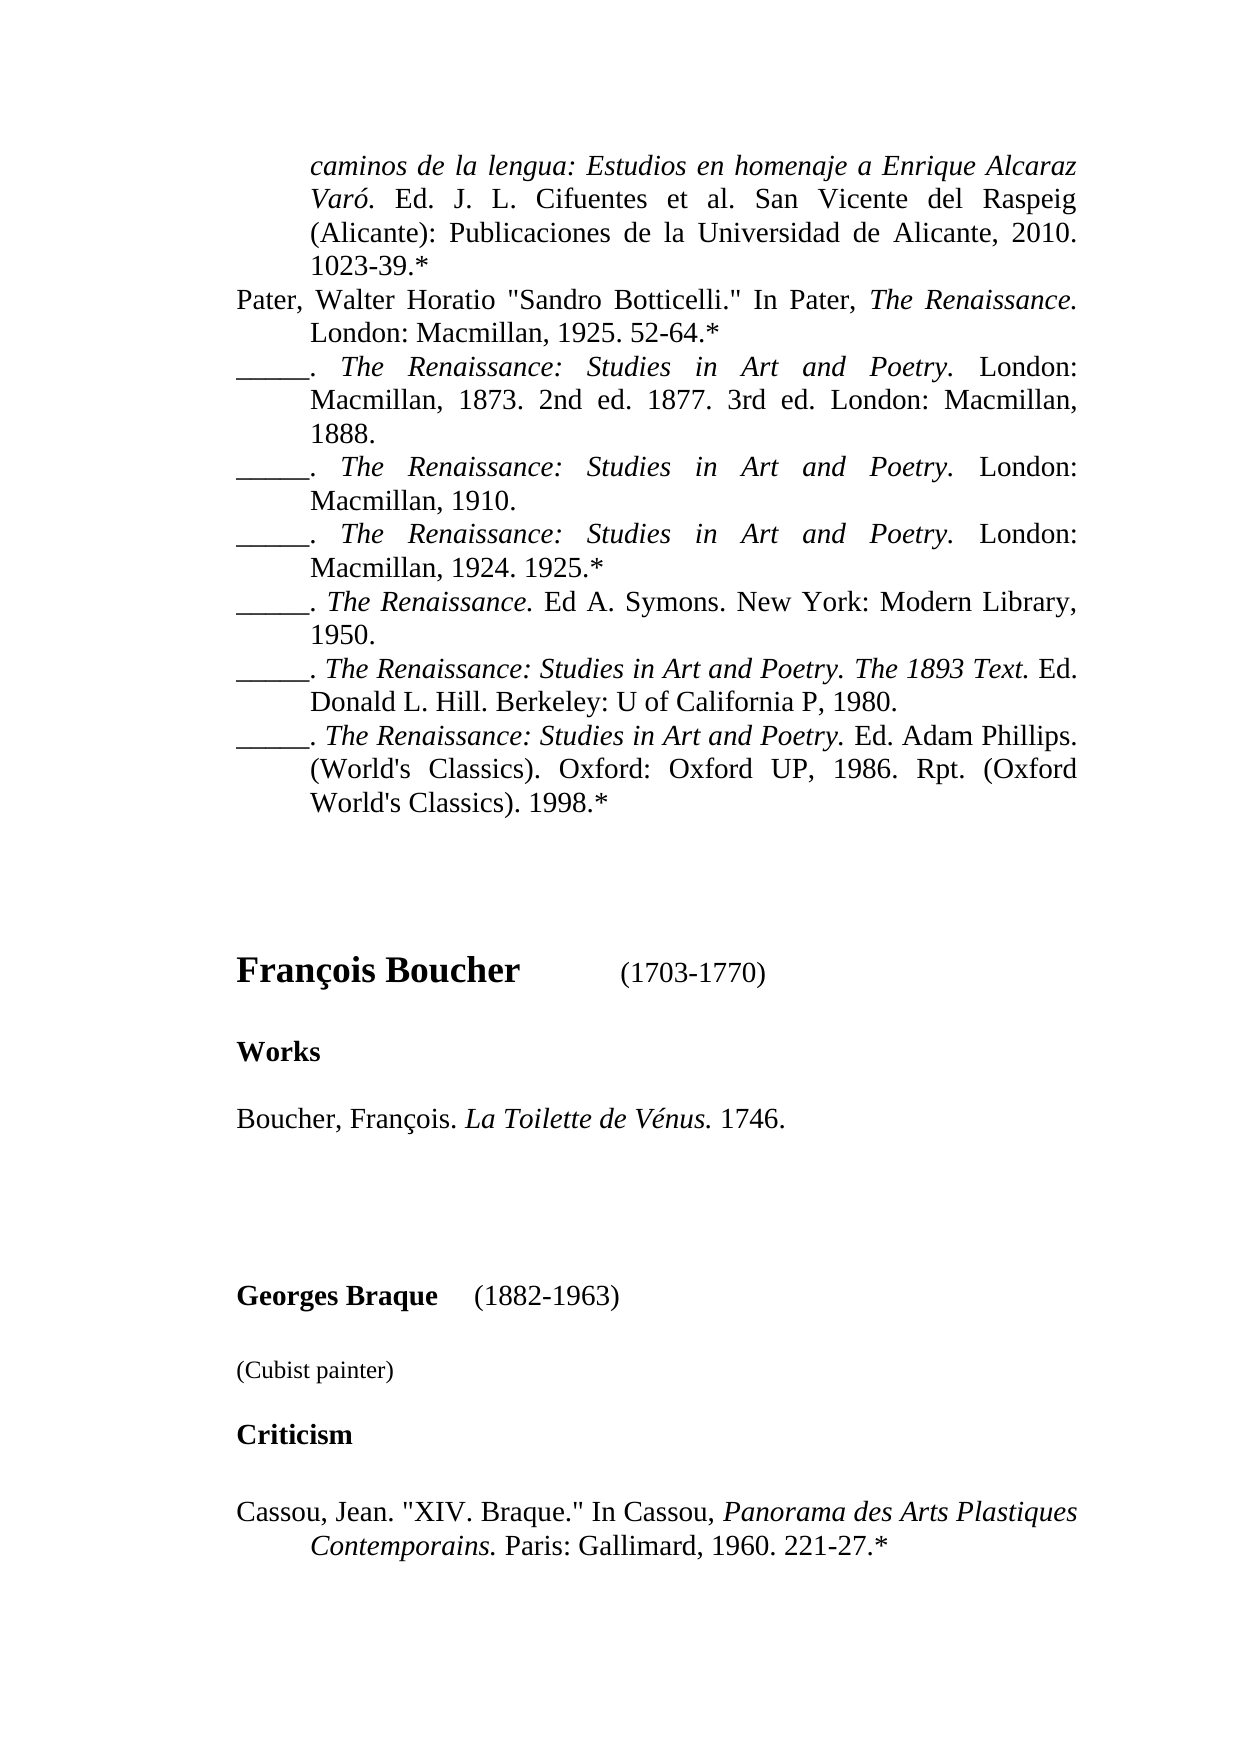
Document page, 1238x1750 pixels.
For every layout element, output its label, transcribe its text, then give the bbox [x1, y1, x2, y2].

text _____. The Renaissance: Studies in Art and Poetry. London: Macmillan, 1873. 2nd ed. 1877. 3rd ed. London: Macmillan, 1888. [236, 349, 1078, 449]
text Boucher, François. La Toilette de Vénus. 1746. [236, 1101, 1078, 1135]
text (Cubist painter) [236, 1355, 1078, 1384]
subtitle François Boucher (1703-1770) [236, 948, 1078, 991]
text _____. The Renaissance: Studies in Art and Poetry. London: Macmillan, 1924. 1925.* [236, 517, 1078, 584]
text _____. The Renaissance: Studies in Art and Poetry. Ed. Adam Phillips. (World's Classics). Oxford: Oxford UP, 1986. Rpt. (Oxford World's Classics). 1998.* [236, 718, 1078, 818]
text _____. The Renaissance: Studies in Art and Poetry. The 1893 Text. Ed. Donald L. Hill. Berkeley: U of California P, 1980. [236, 651, 1078, 718]
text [236, 148, 1078, 282]
text _____. The Renaissance. Ed A. Symons. New York: Modern Library, 1950. [236, 584, 1078, 651]
subtitle Works [236, 1034, 1078, 1068]
text _____. The Renaissance: Studies in Art and Poetry. London: Macmillan, 1910. [236, 449, 1078, 517]
text Pater, Walter Horatio "Sandro Botticelli." In Pater, The Renaissance. London: Macmillan, 1925. 52-64.* [236, 282, 1078, 349]
text Criticism [236, 1417, 1078, 1451]
text Cassou, Jean. "XIV. Braque." In Cassou, Panorama des Arts Plastiques Contemporains. Paris: Gallimard, 1960. 221-27.* [236, 1494, 1078, 1561]
text Georges Braque (1882-1963) [236, 1278, 1077, 1312]
